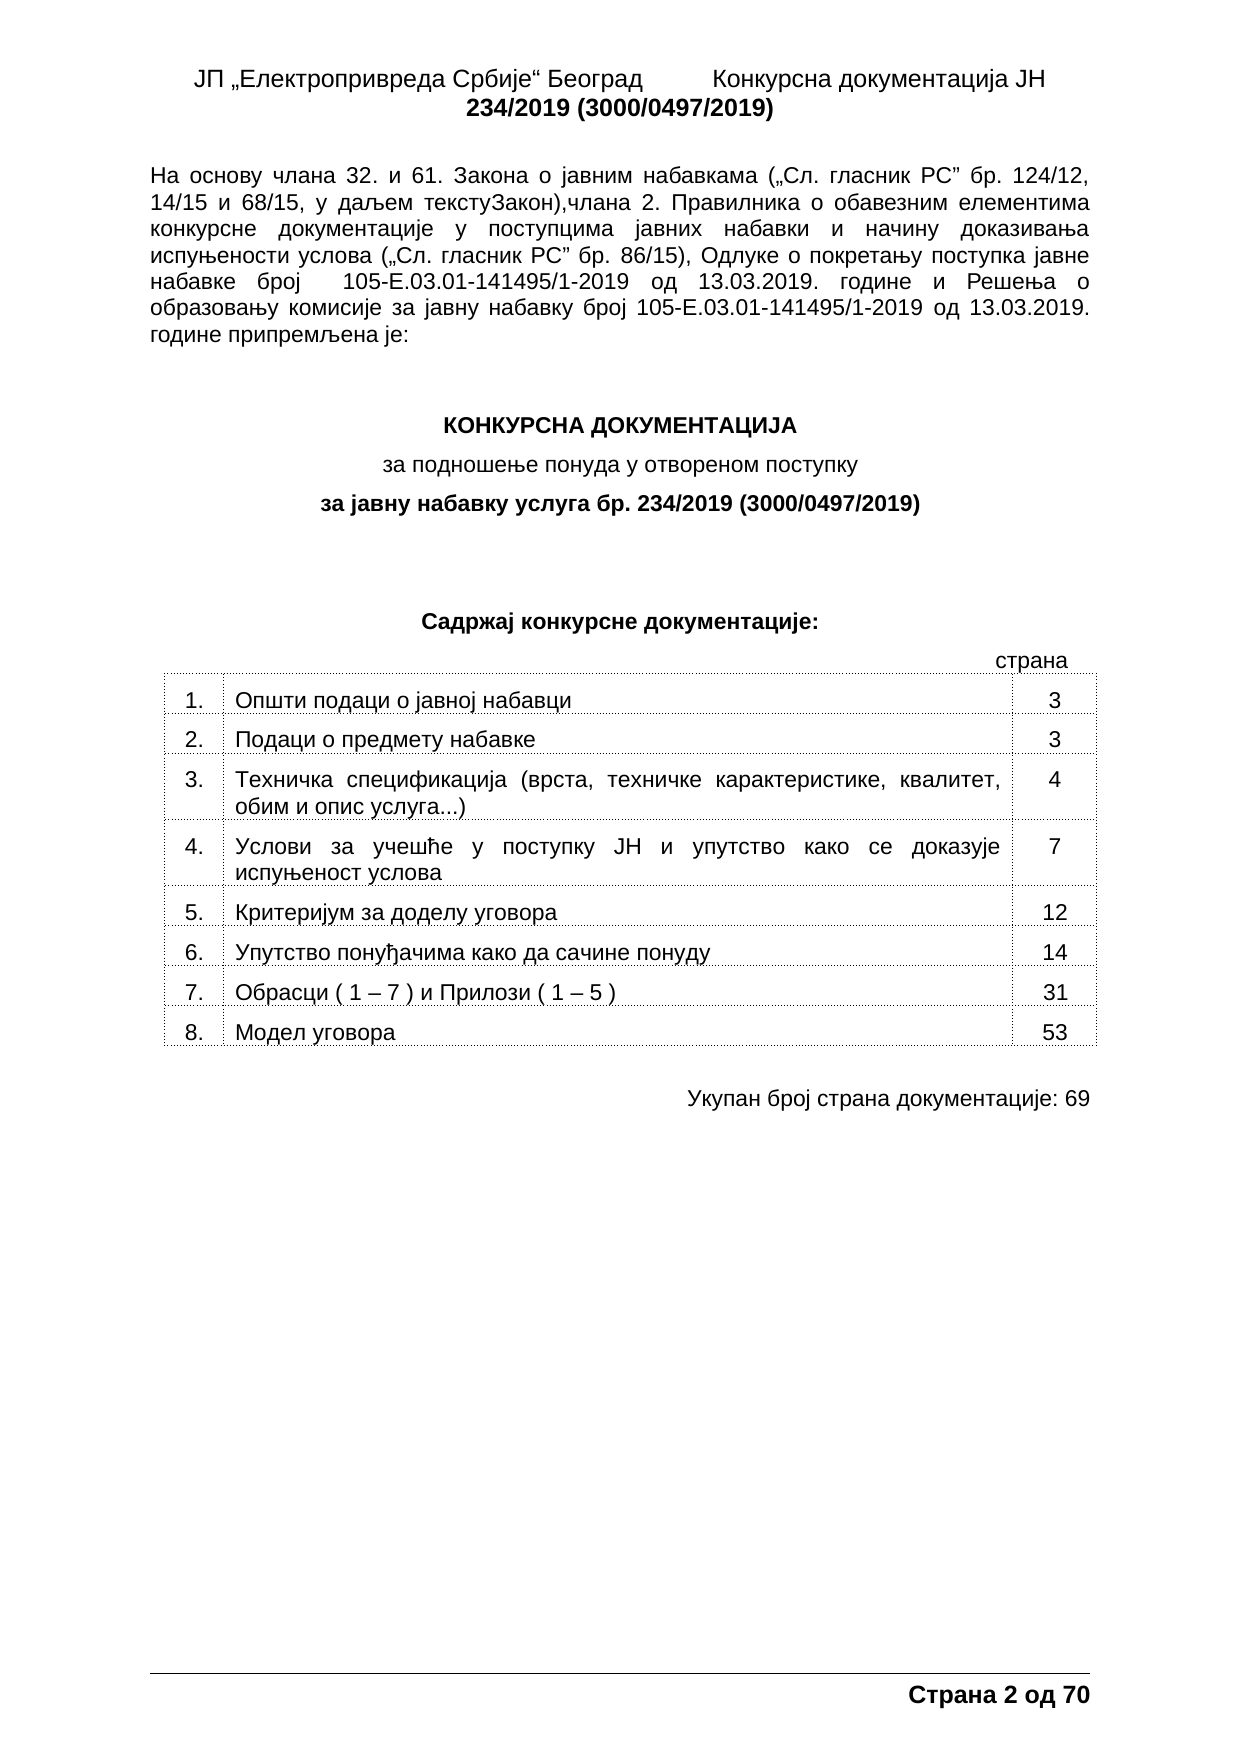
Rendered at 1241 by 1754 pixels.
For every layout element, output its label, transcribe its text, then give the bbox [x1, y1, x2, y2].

text Укупан број страна документације: 69 [150, 1085, 1090, 1111]
table_cell 53 [1013, 1005, 1097, 1045]
table_header 1. [165, 673, 223, 713]
table_cell 2. [165, 713, 223, 753]
table_cell 7. [165, 965, 223, 1005]
table_cell Обрасци ( 1 – 7 ) и Прилози ( 1 – 5 ) [224, 965, 1012, 1005]
table_cell 31 [1013, 965, 1097, 1005]
table_cell 3. [165, 753, 223, 819]
table_cell Модел уговора [224, 1005, 1012, 1045]
table_cell 4 [1013, 753, 1097, 819]
table_cell 5. [165, 885, 223, 925]
title страна [150, 647, 1090, 673]
table_cell Критеријум за доделу уговора [224, 885, 1012, 925]
table_cell Услови за учешће у поступку ЈН и упутство како се доказује испуњеност услова [224, 819, 1012, 885]
table_cell 3 [1013, 713, 1097, 753]
table_cell 12 [1013, 885, 1097, 925]
table_cell 7 [1013, 819, 1097, 885]
title Садржај конкурсне документације: [150, 608, 1090, 634]
table_cell 8. [165, 1005, 223, 1045]
table_cell Техничка спецификација (врста, техничке карактеристике, квалитет, обим и опис услуга...) [224, 753, 1012, 819]
text КОНКУРСНА ДОКУМЕНТАЦИЈА [150, 412, 1090, 438]
table_cell Подаци о предмету набавке [224, 713, 1012, 753]
table_cell 6. [165, 925, 223, 965]
text за подношење понуда у отвореном поступку [150, 451, 1090, 477]
table_cell 4. [165, 819, 223, 885]
table_cell 14 [1013, 925, 1097, 965]
table_cell Упутство понуђачима како да сачине понуду [224, 925, 1012, 965]
table_header Општи подаци о јавној набавци [224, 673, 1012, 713]
table_header 3 [1013, 673, 1097, 713]
text На основу члана 32. и 61. Закона о јавним набавкама („Сл. гласник РС” бр. 124/12, 14/15 и 68/15, у даљем текстуЗакон),члана 2. Правилника о обавезним елементима конкурсне документације у поступцима јавних набавки и начину доказивања испуњености услова („Сл. гласник РС” бр. 86/15), Одлуке о покретању поступка јавне набавке број 105-Е.03.01-141495/1-2019 oд 13.03.2019. године и Решења о образовању комисије за јавну набавку број 105-Е.03.01-141495/1-2019 oд 13.03.2019. године припремљена је: [150, 162, 1090, 347]
text за јавну набавку услуга бр. 234/2019 (3000/0497/2019) [150, 490, 1090, 516]
